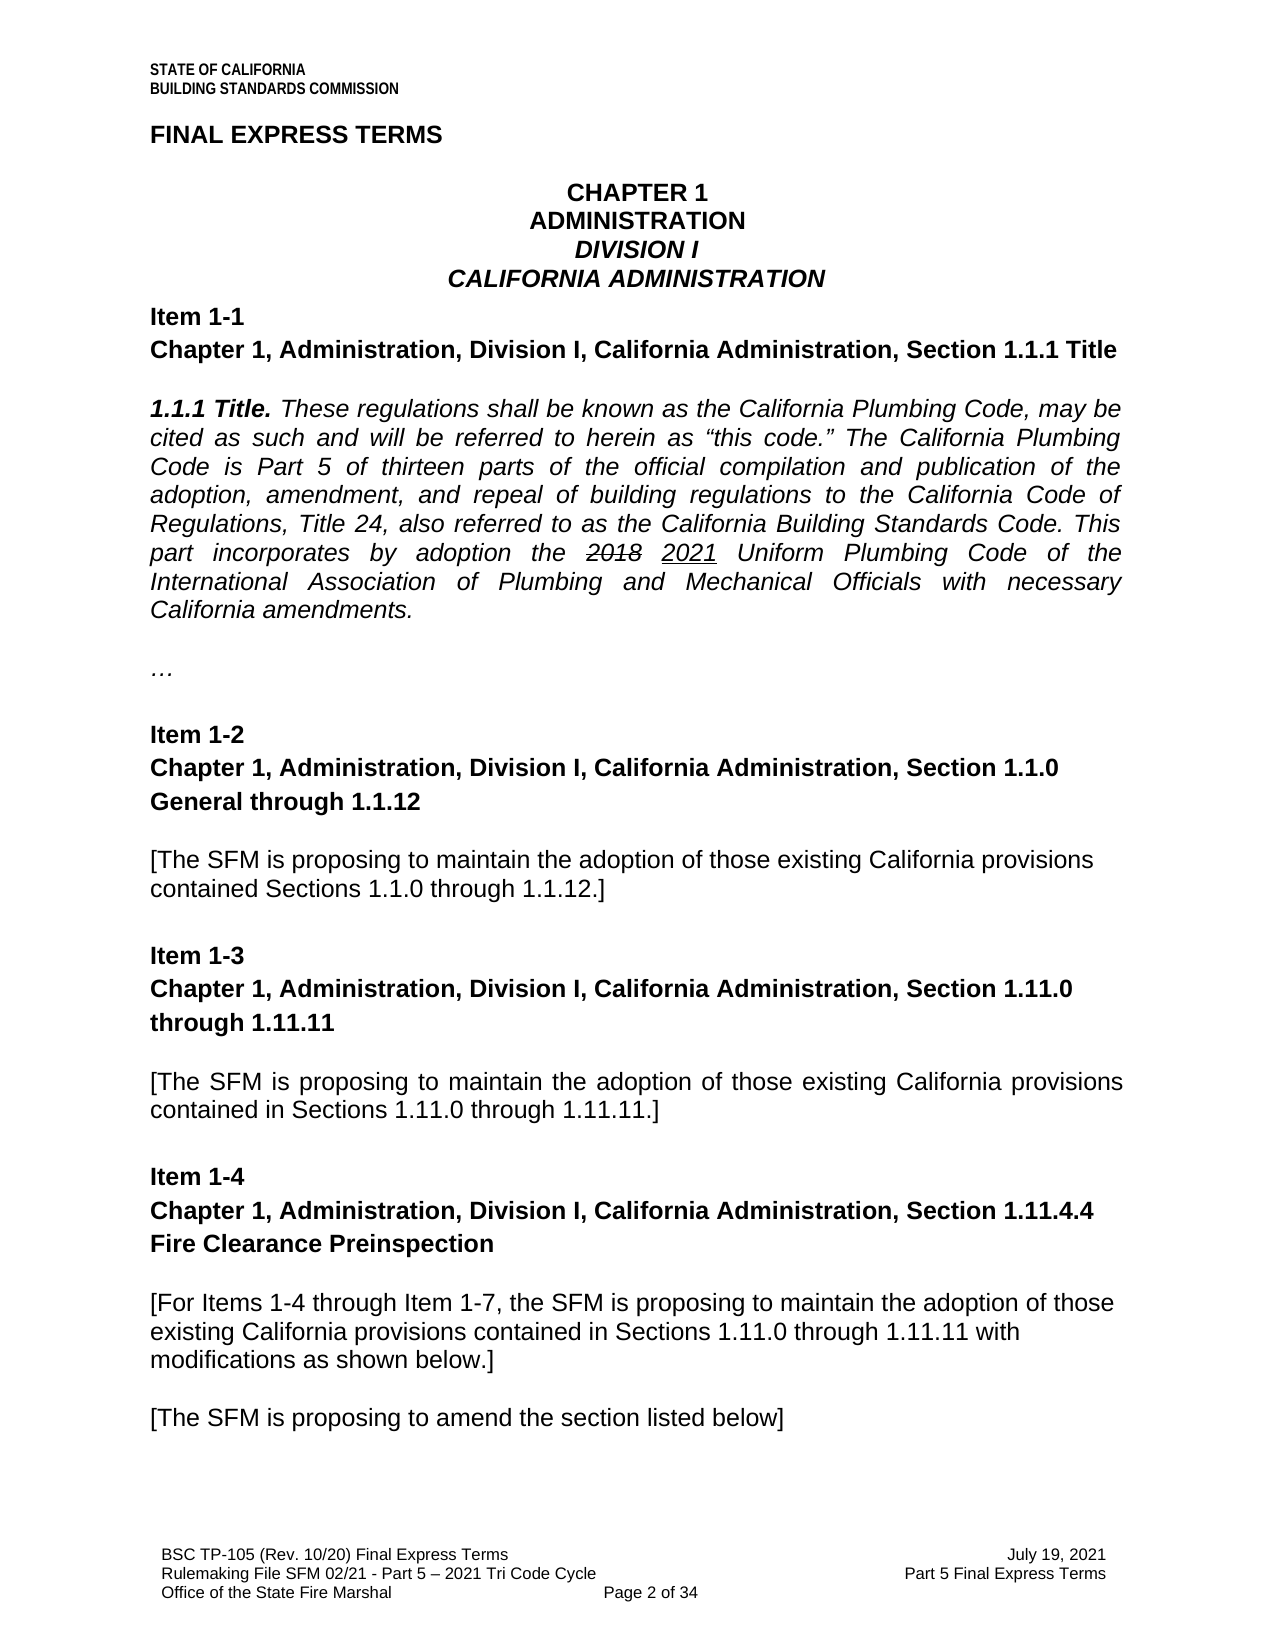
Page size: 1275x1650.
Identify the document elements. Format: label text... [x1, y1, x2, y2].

text DIVISION I [150, 235, 1125, 264]
text ADMINISTRATION [150, 206, 1125, 235]
subtitle Item 1-4 Chapter 1, Administration, Division I, California Administration, Section 1.11.4.4 Fire Clearance Preinspection [150, 1159, 1125, 1259]
text [For Items 1-4 through Item 1-7, the SFM is proposing to maintain the adoption of those existing California provisions contained in Sections 1.11.0 through 1.11.11 with modifications as shown below.] [150, 1288, 1125, 1374]
subtitle Item 1-3 Chapter 1, Administration, Division I, California Administration, Section 1.11.0 through 1.11.11 [150, 938, 1125, 1038]
text … [150, 653, 1125, 682]
text 1.1.1 Title. These regulations shall be known as the California Plumbing Code, may be cited as such and will be referred to herein as “this code.” The California Plumbing Code is Part 5 of thirteen parts of the official compilation and publication of the adoption, amendment, and repeal of building regulations to the California Code of Regulations, Title 24, also referred to as the California Building Standards Code. This part incorporates by adoption the 2018 2021 Uniform Plumbing Code of the International Association of Plumbing and Mechanical Officials with necessary California amendments. [150, 394, 1125, 624]
subtitle Item 1-1 Chapter 1, Administration, Division I, California Administration, Section 1.1.1 Title [150, 299, 1125, 365]
text CHAPTER 1 [150, 177, 1125, 206]
text FINAL EXPRESS TERMS [150, 120, 1125, 149]
subtitle Item 1-2 Chapter 1, Administration, Division I, California Administration, Section 1.1.0 General through 1.1.12 [150, 717, 1125, 817]
text [The SFM is proposing to maintain the adoption of those existing California provisions contained Sections 1.1.0 through 1.1.12.] [150, 845, 1125, 903]
text CALIFORNIA ADMINISTRATION [150, 264, 1125, 292]
text [The SFM is proposing to amend the section listed below] [150, 1403, 1125, 1432]
text [The SFM is proposing to maintain the adoption of those existing California provisions contained in Sections 1.11.0 through 1.11.11.] [150, 1067, 1125, 1124]
